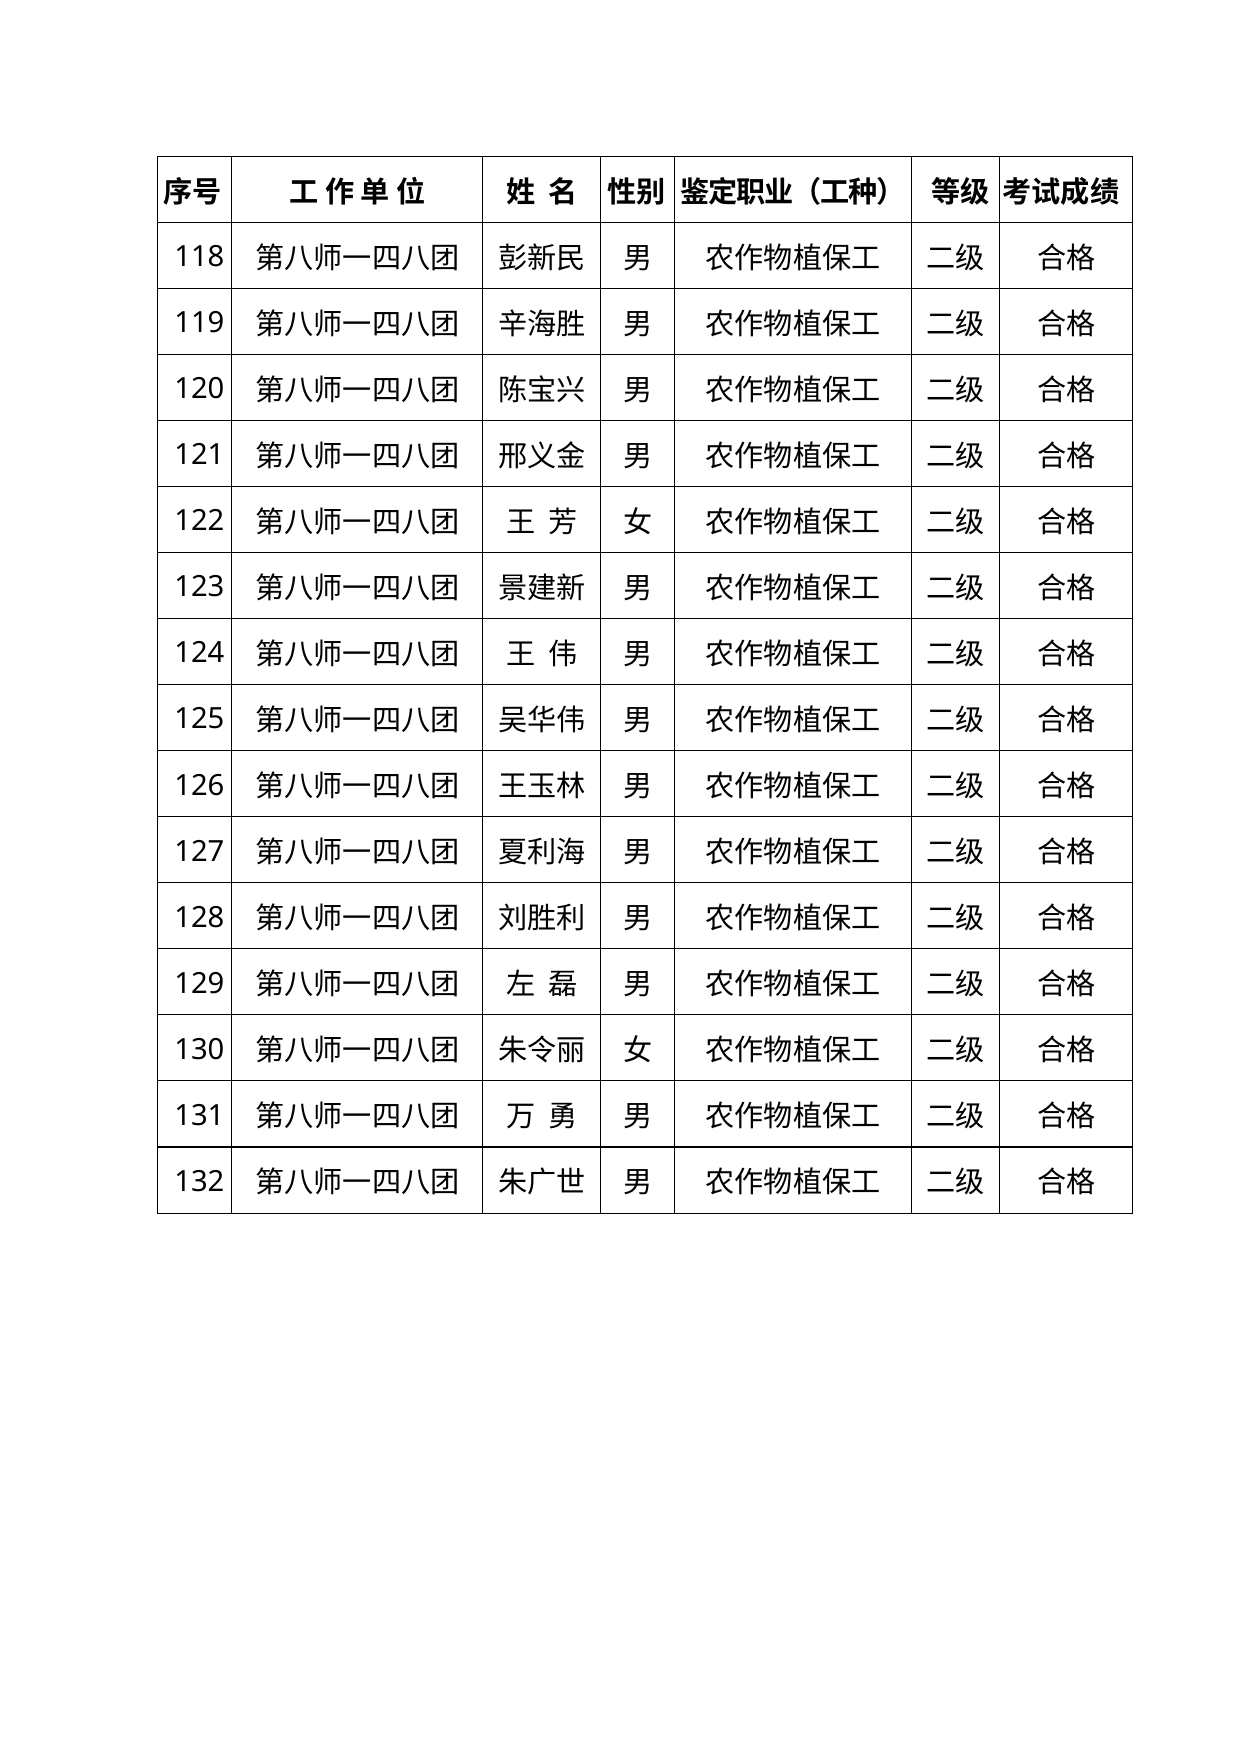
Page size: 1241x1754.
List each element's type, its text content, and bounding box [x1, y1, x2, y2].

table_cell 女 [601, 487, 674, 552]
table_cell [158, 421, 231, 486]
table_cell 合格 [1000, 685, 1132, 750]
table_cell 合格 [1000, 487, 1132, 552]
table_cell 第八师一四八团 [232, 355, 482, 420]
table_cell 陈宝兴 [483, 355, 600, 420]
table_cell 二级 [912, 1081, 999, 1146]
table_cell 男 [601, 817, 674, 882]
table_cell 万 勇 [483, 1081, 600, 1146]
table_cell 第八师一四八团 [232, 883, 482, 948]
table_cell 男 [601, 355, 674, 420]
table_cell 辛海胜 [483, 289, 600, 354]
table_cell 二级 [912, 1148, 999, 1212]
table_cell 农作物植保工 [675, 223, 911, 288]
table_cell 第八师一四八团 [232, 1015, 482, 1080]
table_cell 第八师一四八团 [232, 949, 482, 1014]
table_cell 农作物植保工 [675, 1015, 911, 1080]
table_cell 彭新民 [483, 223, 600, 288]
table_header 工 作 单 位 [232, 157, 482, 222]
table_cell 景建新 [483, 553, 600, 618]
table_cell [158, 1081, 231, 1146]
table_cell 农作物植保工 [675, 421, 911, 486]
table_cell 男 [601, 553, 674, 618]
table_cell [158, 289, 231, 354]
table_cell 合格 [1000, 355, 1132, 420]
table_cell 合格 [1000, 751, 1132, 816]
table_cell 二级 [912, 289, 999, 354]
table_cell 农作物植保工 [675, 619, 911, 684]
table_cell 合格 [1000, 817, 1132, 882]
table_cell 男 [601, 1148, 674, 1212]
table_cell 朱广世 [483, 1148, 600, 1212]
table_cell 农作物植保工 [675, 883, 911, 948]
table_cell 第八师一四八团 [232, 487, 482, 552]
table_cell [158, 883, 231, 948]
table_cell 合格 [1000, 1081, 1132, 1146]
table_cell 二级 [912, 355, 999, 420]
table_header 等级 [912, 157, 999, 222]
table_cell 农作物植保工 [675, 1148, 911, 1212]
table_cell [158, 223, 231, 288]
table_cell 农作物植保工 [675, 289, 911, 354]
table_cell 合格 [1000, 223, 1132, 288]
table_cell 二级 [912, 1015, 999, 1080]
table_cell 第八师一四八团 [232, 289, 482, 354]
table_cell 农作物植保工 [675, 949, 911, 1014]
table_cell 第八师一四八团 [232, 751, 482, 816]
table_cell [158, 817, 231, 882]
table_cell [158, 619, 231, 684]
table_cell 第八师一四八团 [232, 421, 482, 486]
table_cell [158, 1148, 231, 1212]
table_header 鉴定职业（工种） [675, 157, 911, 222]
table_cell 邢义金 [483, 421, 600, 486]
table_cell 农作物植保工 [675, 817, 911, 882]
table_cell 农作物植保工 [675, 487, 911, 552]
table_cell 第八师一四八团 [232, 685, 482, 750]
table_cell [158, 751, 231, 816]
table_cell 农作物植保工 [675, 1081, 911, 1146]
table_cell 合格 [1000, 1148, 1132, 1212]
table_cell 二级 [912, 685, 999, 750]
table_cell [158, 685, 231, 750]
table_cell 农作物植保工 [675, 355, 911, 420]
table_cell 农作物植保工 [675, 553, 911, 618]
table_cell 男 [601, 289, 674, 354]
table_cell 王 芳 [483, 487, 600, 552]
table_cell 二级 [912, 619, 999, 684]
table_cell 二级 [912, 553, 999, 618]
table_cell 朱令丽 [483, 1015, 600, 1080]
table_cell 合格 [1000, 949, 1132, 1014]
table_cell [158, 1015, 231, 1080]
table_cell 男 [601, 1081, 674, 1146]
table_cell 二级 [912, 487, 999, 552]
table_cell 合格 [1000, 883, 1132, 948]
table_cell 男 [601, 685, 674, 750]
table_cell 女 [601, 1015, 674, 1080]
table_cell 合格 [1000, 289, 1132, 354]
table_cell 男 [601, 883, 674, 948]
table_cell 合格 [1000, 421, 1132, 486]
table_cell 第八师一四八团 [232, 817, 482, 882]
table_cell 左 磊 [483, 949, 600, 1014]
table_cell [158, 949, 231, 1014]
table_cell 男 [601, 421, 674, 486]
table_cell 男 [601, 751, 674, 816]
table_cell 第八师一四八团 [232, 223, 482, 288]
table_cell 二级 [912, 751, 999, 816]
table_cell 王 伟 [483, 619, 600, 684]
table_cell 二级 [912, 817, 999, 882]
table_header 序号 [158, 157, 231, 222]
table_cell 男 [601, 949, 674, 1014]
table_cell 男 [601, 223, 674, 288]
table_header 考试成绩 [1000, 157, 1132, 222]
table_cell 第八师一四八团 [232, 553, 482, 618]
table_cell 合格 [1000, 553, 1132, 618]
table_cell [158, 355, 231, 420]
table_cell 二级 [912, 883, 999, 948]
table_cell 二级 [912, 421, 999, 486]
table_cell 第八师一四八团 [232, 1081, 482, 1146]
table_header 性别 [601, 157, 674, 222]
table_cell [158, 487, 231, 552]
table_header 姓 名 [483, 157, 600, 222]
table_cell 吴华伟 [483, 685, 600, 750]
table_cell 二级 [912, 223, 999, 288]
table_cell 农作物植保工 [675, 751, 911, 816]
table_cell 夏利海 [483, 817, 600, 882]
table_cell 合格 [1000, 1015, 1132, 1080]
table_cell 王玉林 [483, 751, 600, 816]
table_cell 第八师一四八团 [232, 1148, 482, 1212]
table_cell 农作物植保工 [675, 685, 911, 750]
table_cell 刘胜利 [483, 883, 600, 948]
table_cell 第八师一四八团 [232, 619, 482, 684]
table_cell [158, 553, 231, 618]
table_cell 男 [601, 619, 674, 684]
table_cell 合格 [1000, 619, 1132, 684]
table_cell 二级 [912, 949, 999, 1014]
